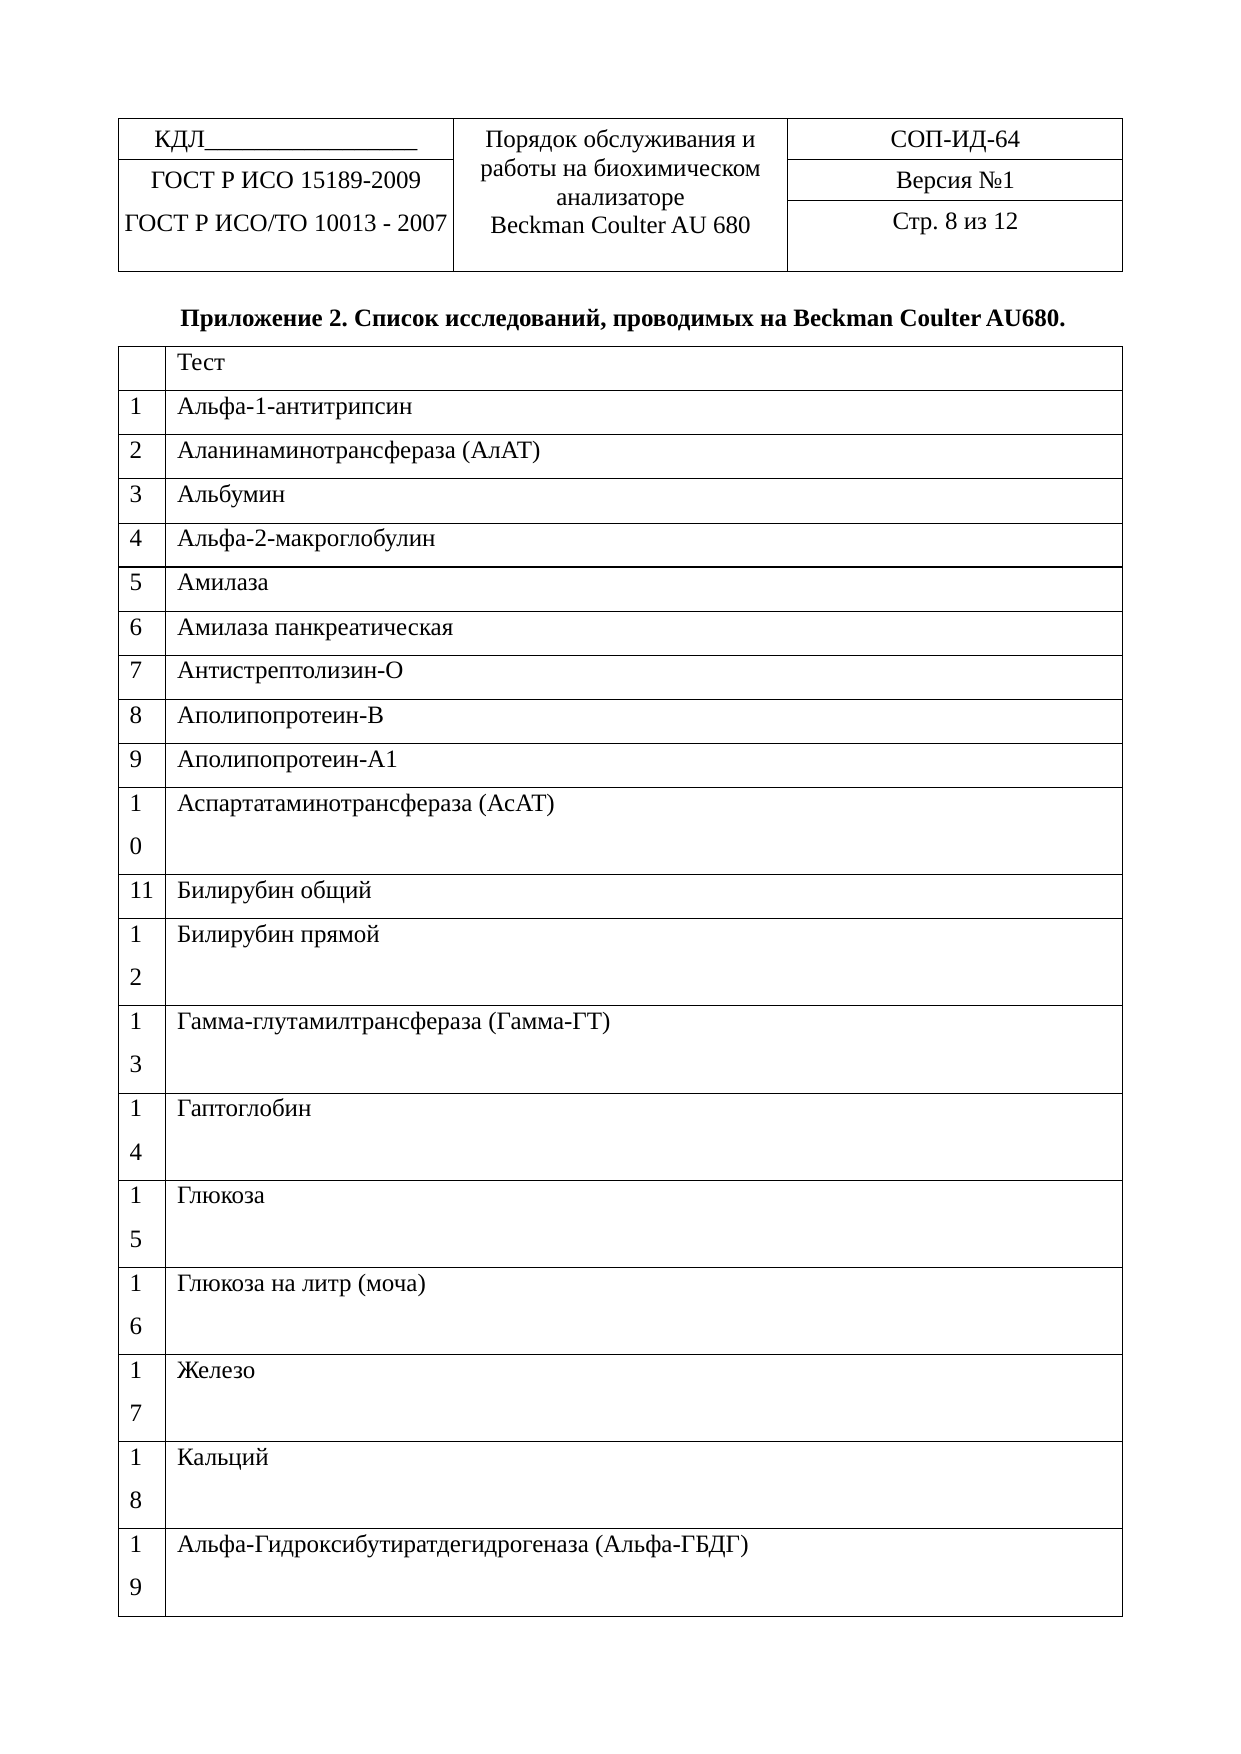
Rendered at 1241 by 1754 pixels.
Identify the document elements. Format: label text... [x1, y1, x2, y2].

table_cell 19 [119, 1529, 165, 1616]
table_cell Амилаза [166, 568, 1122, 611]
table_cell 13 [119, 1006, 165, 1092]
table_cell 12 [119, 919, 165, 1005]
table_cell 8 [119, 700, 165, 743]
table_cell Аланинаминотрансфераза (АлАТ) [166, 435, 1122, 478]
table_cell Аполипопротеин-В [166, 700, 1122, 743]
table_cell Аполипопротеин-А1 [166, 744, 1122, 787]
table_cell 7 [119, 656, 165, 699]
table_cell Железо [166, 1355, 1122, 1441]
table_cell Билирубин общий [166, 875, 1122, 918]
table_cell 5 [119, 568, 165, 611]
table_cell 2 [119, 435, 165, 478]
table_cell Альфа-1-антитрипсин [166, 391, 1122, 434]
table_cell 3 [119, 479, 165, 522]
table_cell 17 [119, 1355, 165, 1441]
table_cell Глюкоза [166, 1181, 1122, 1267]
table_cell Гаптоглобин [166, 1094, 1122, 1179]
table_cell Билирубин прямой [166, 919, 1122, 1005]
table_cell 18 [119, 1442, 165, 1528]
table_cell 16 [119, 1268, 165, 1354]
table_cell 11 [119, 875, 165, 918]
table_cell Альфа-2-макроглобулин [166, 524, 1122, 566]
text Приложение 2. Список исследований, проводимых на Beckman Coulter AU680. [124, 303, 1122, 332]
table_cell Аспартатаминотрансфераза (АсАТ) [166, 788, 1122, 874]
table_cell Глюкоза на литр (моча) [166, 1268, 1122, 1354]
table_cell Амилаза панкреатическая [166, 612, 1122, 654]
table_cell 1 [119, 391, 165, 434]
table_cell 14 [119, 1094, 165, 1179]
table_cell 6 [119, 612, 165, 654]
table_cell Кальций [166, 1442, 1122, 1528]
table_cell Альбумин [166, 479, 1122, 522]
table_cell 9 [119, 744, 165, 787]
table_cell 15 [119, 1181, 165, 1267]
table_cell 10 [119, 788, 165, 874]
table_cell Альфа-Гидроксибутиратдегидрогеназа (Альфа-ГБДГ) [166, 1529, 1122, 1616]
table_cell 4 [119, 524, 165, 566]
table_header № [119, 347, 165, 390]
table_cell Гамма-глутамилтрансфераза (Гамма-ГТ) [166, 1006, 1122, 1092]
table_cell Антистрептолизин-О [166, 656, 1122, 699]
table_header Тест [166, 347, 1122, 390]
